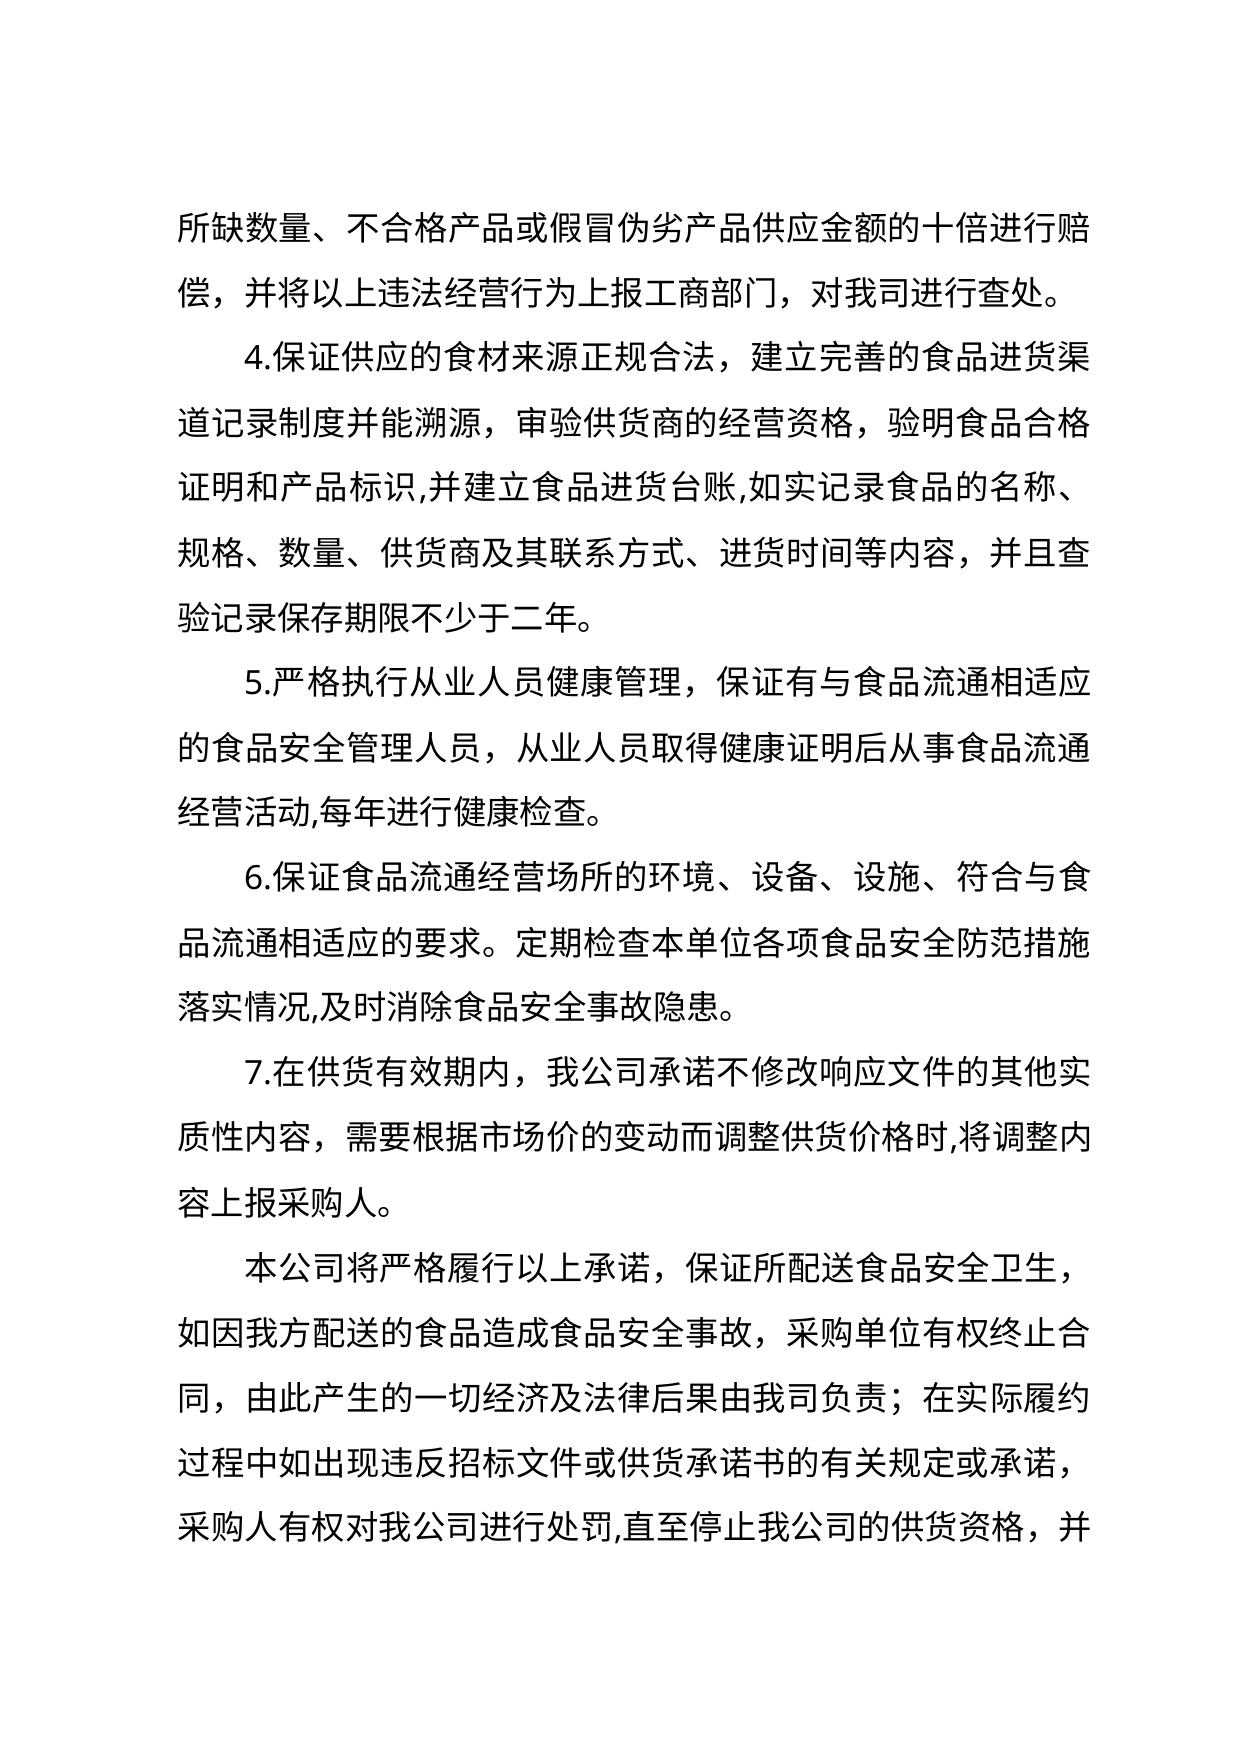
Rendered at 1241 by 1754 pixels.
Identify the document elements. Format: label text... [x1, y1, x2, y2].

text 4.保证供应的食材来源正规合法，建立完善的食品进货渠道记录制度并能溯源，审验供货商的经营资格，验明食品合格证明和产品标识,并建立食品进货台账,如实记录食品的名称、规格、数量、供货商及其联系方式、进货时间等内容，并且查验记录保存期限不少于二年。 [177, 323, 1092, 648]
text 5.严格执行从业人员健康管理，保证有与食品流通相适应的食品安全管理人员，从业人员取得健康证明后从事食品流通经营活动,每年进行健康检查。 [177, 648, 1092, 843]
text 6.保证食品流通经营场所的环境、设备、设施、符合与食品流通相适应的要求。定期检查本单位各项食品安全防范措施落实情况,及时消除食品安全事故隐患。 [177, 843, 1092, 1038]
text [177, 193, 1092, 323]
text 7.在供货有效期内，我公司承诺不修改响应文件的其他实质性内容，需要根据市场价的变动而调整供货价格时,将调整内容上报采购人。 [177, 1038, 1092, 1233]
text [177, 1233, 1092, 1558]
